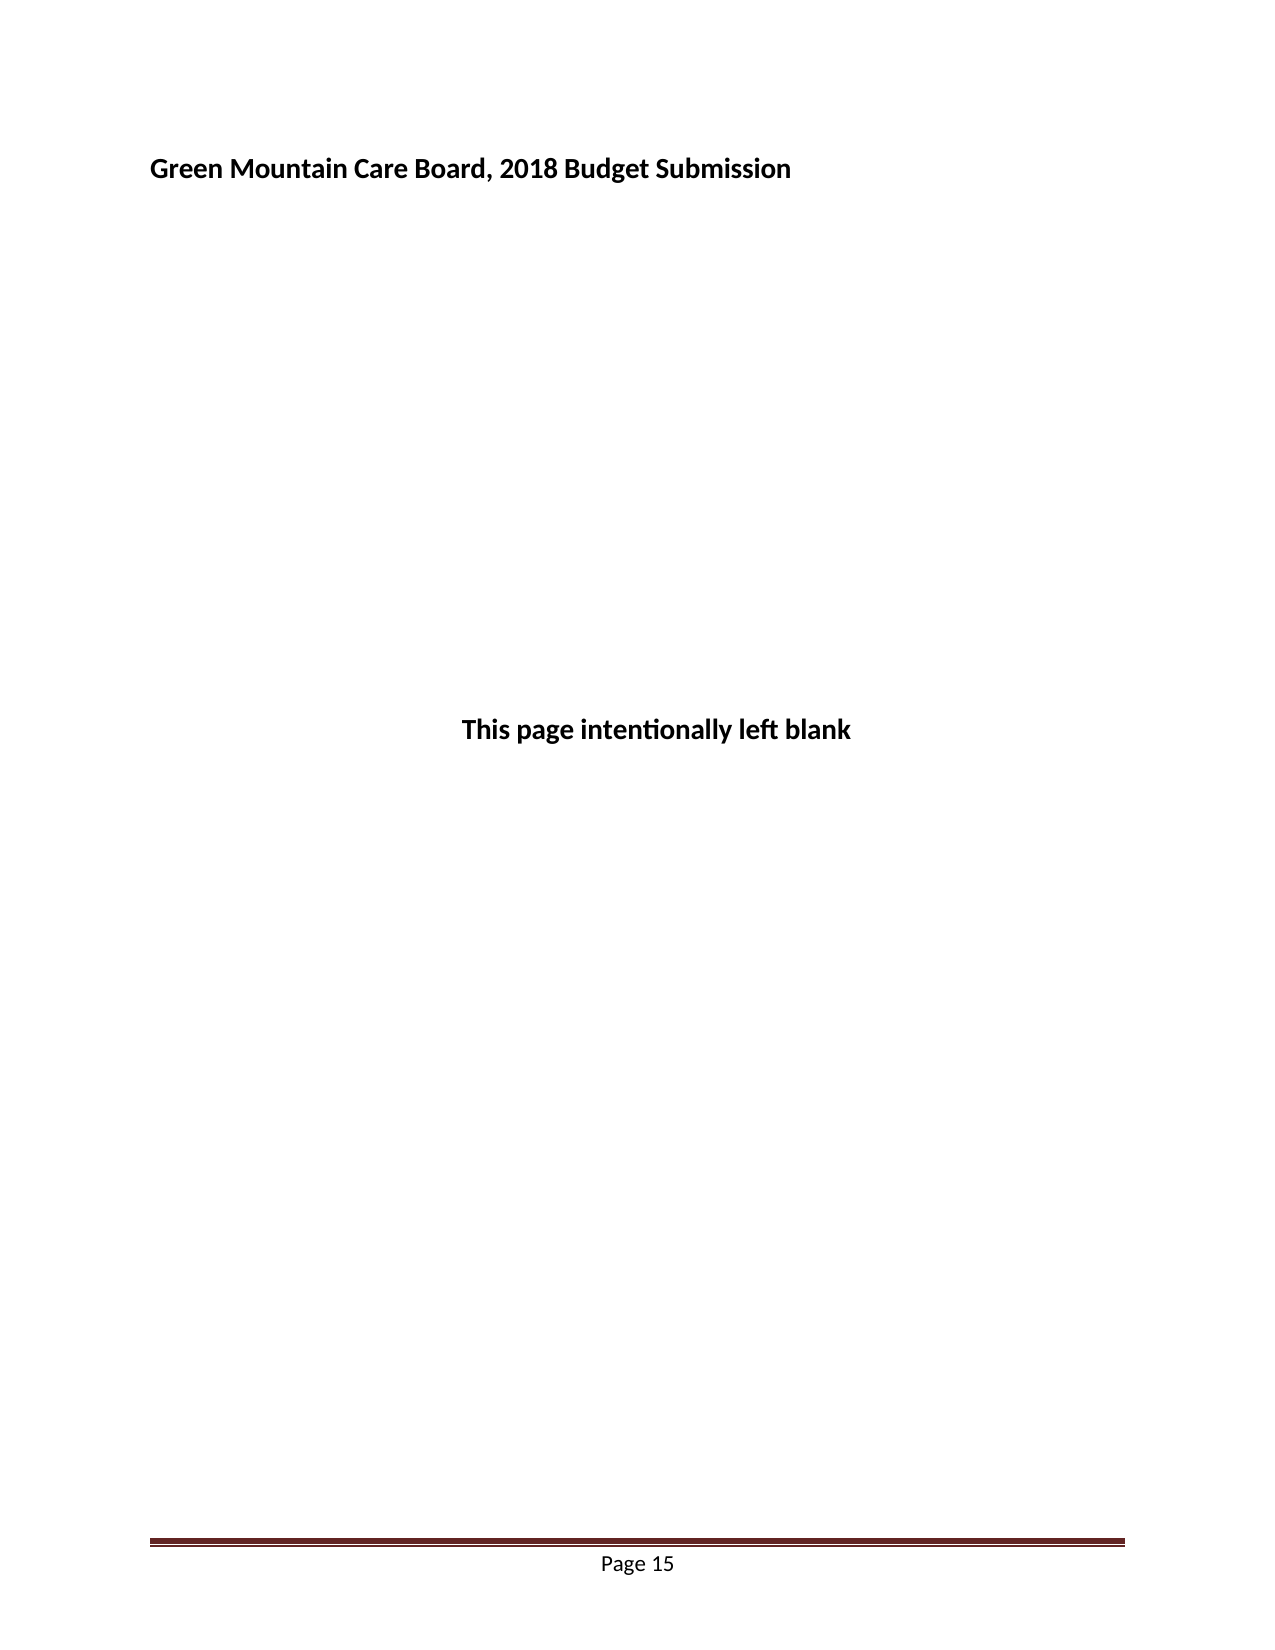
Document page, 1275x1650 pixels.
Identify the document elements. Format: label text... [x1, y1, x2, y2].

text This page intentionally left blank [187, 711, 1125, 747]
text Green Mountain Care Board, 2018 Budget Submission [150, 150, 1125, 186]
